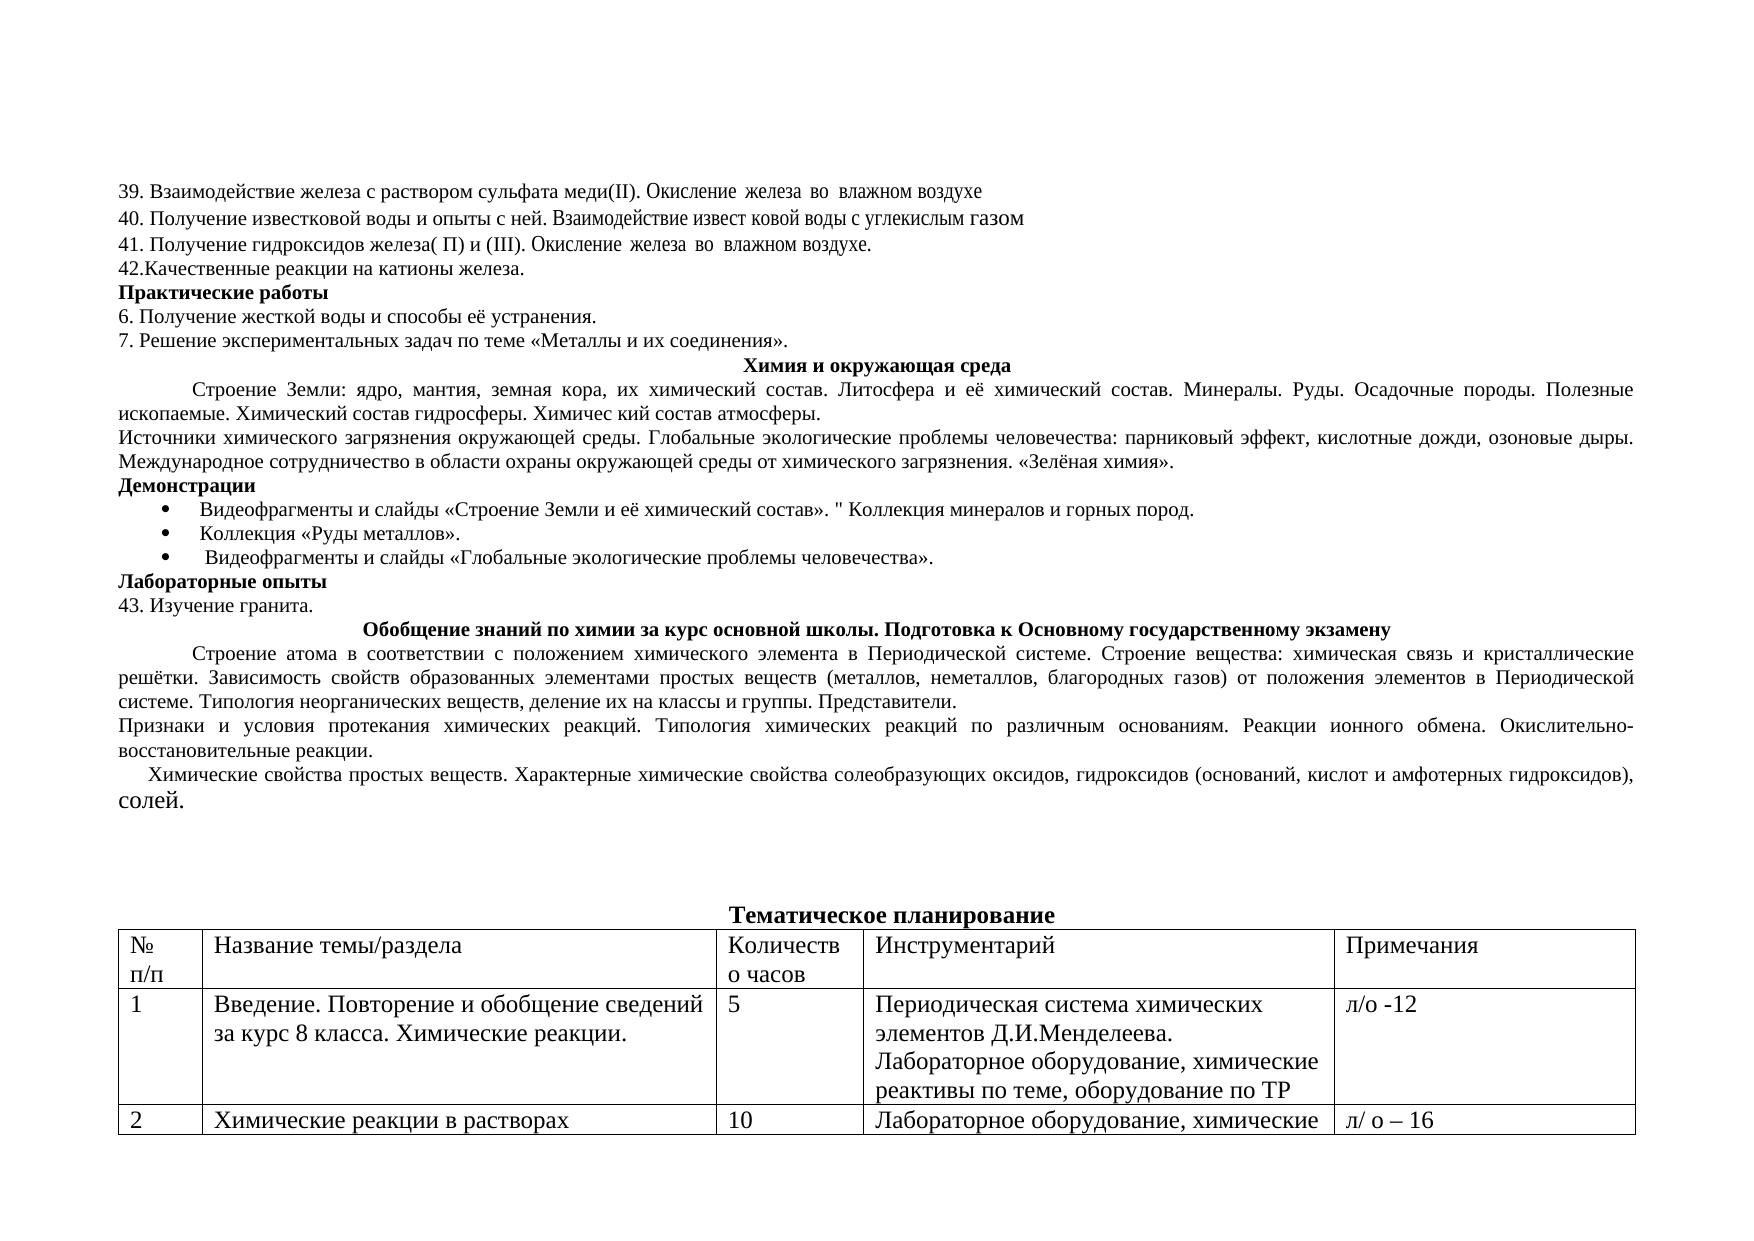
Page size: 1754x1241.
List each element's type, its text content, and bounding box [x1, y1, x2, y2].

text 40. Получение известковой воды и опыты с ней. Взаимодействие извест ковой воды с углекислым газом [118, 203, 1636, 230]
text Лабораторные опыты [118, 569, 1636, 593]
list Видеофрагменты и слайды «Глобальные экологические проблемы человечества». [162, 545, 1636, 569]
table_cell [203, 1105, 716, 1134]
text 43. Изучение гранита. [118, 593, 1636, 617]
text Строение атома в соответствии с положением химического элемента в Периодической системе. Строение вещества: химическая связь и кристаллические решётки. Зависимость свойств образованных элементами простых веществ (металлов, неметаллов, благородных газов) от положения элементов в Периодической системе. Типология неорганических веществ, деление их на классы и группы. Представители. [118, 641, 1636, 713]
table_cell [864, 1105, 1334, 1134]
text 41. Получение гидроксидов железа( П) и (III). Окисление железа во влажном воздухе. [118, 230, 1636, 256]
table_header № п/п [119, 930, 202, 988]
text Практические работы [118, 280, 1636, 304]
table_header Инструментарий [864, 930, 1334, 988]
text Источники химического загрязнения окружающей среды. Глобальные экологические проблемы человечества: парниковый эффект, кислотные дожди, озоновые дыры. Международное сотрудничество в области охраны окружающей среды от химического загрязнения. «Зелёная химия». [118, 425, 1636, 473]
table_cell Введение. Повторение и обобщение сведений за курс 8 класса. Химические реакции. [203, 989, 716, 1104]
text 7. Решение экспериментальных задач по теме «Металлы и их соединения». [118, 328, 1636, 352]
table_cell Периодическая система химических элементов Д.И.Менделеева. Лабораторное оборудование, химические реактивы по теме, оборудование по ТР [864, 989, 1334, 1104]
table_cell 1 [119, 989, 202, 1104]
table_header Название темы/раздела [203, 930, 716, 988]
text Строение Земли: ядро, мантия, земная кора, их химический состав. Литосфера и её химический состав. Минералы. Руды. Осадочные породы. Полезные ископаемые. Химический состав гидросферы. Химичес кий состав атмосферы. [118, 377, 1636, 425]
table_header Примечания [1335, 930, 1635, 988]
text 6. Получение жесткой воды и способы её устранения. [118, 304, 1636, 328]
table_header Количество часов [717, 930, 863, 988]
text 39. Взаимодействие железа с раствором сульфата меди(II). Окисление железа во влажном воздухе [118, 177, 1636, 203]
table_cell 5 [717, 989, 863, 1104]
list Видеофрагменты и слайды «Строение Земли и её химический состав». " Коллекция минералов и горных пород. [162, 497, 1636, 521]
text Тематическое планирование [118, 901, 1636, 929]
table_cell 10 [717, 1105, 863, 1134]
table_cell 2 [119, 1105, 202, 1134]
text Химические свойства простых веществ. Характерные химические свойства солеобразующих оксидов, гидроксидов (оснований, кислот и амфотерных гидроксидов), солей. [118, 762, 1636, 814]
table_cell л/о -12 [1335, 989, 1635, 1104]
list Коллекция «Руды металлов». [162, 521, 1636, 545]
text 42.Качественные реакции на катионы железа. [118, 256, 1636, 280]
text Признаки и условия протекания химических реакций. Типология химических реакций по различным основаниям. Реакции ионного обмена. Окислительно-восстановительные реакции. [118, 713, 1636, 762]
table_cell л/ о – 16 пр/р - 1 [1335, 1105, 1635, 1134]
text Химия и окружающая среда [118, 352, 1636, 377]
text Демонстрации [118, 473, 1636, 497]
text Обобщение знаний по химии за курс основной школы. Подготовка к Основному государственному экзамену [118, 617, 1636, 641]
